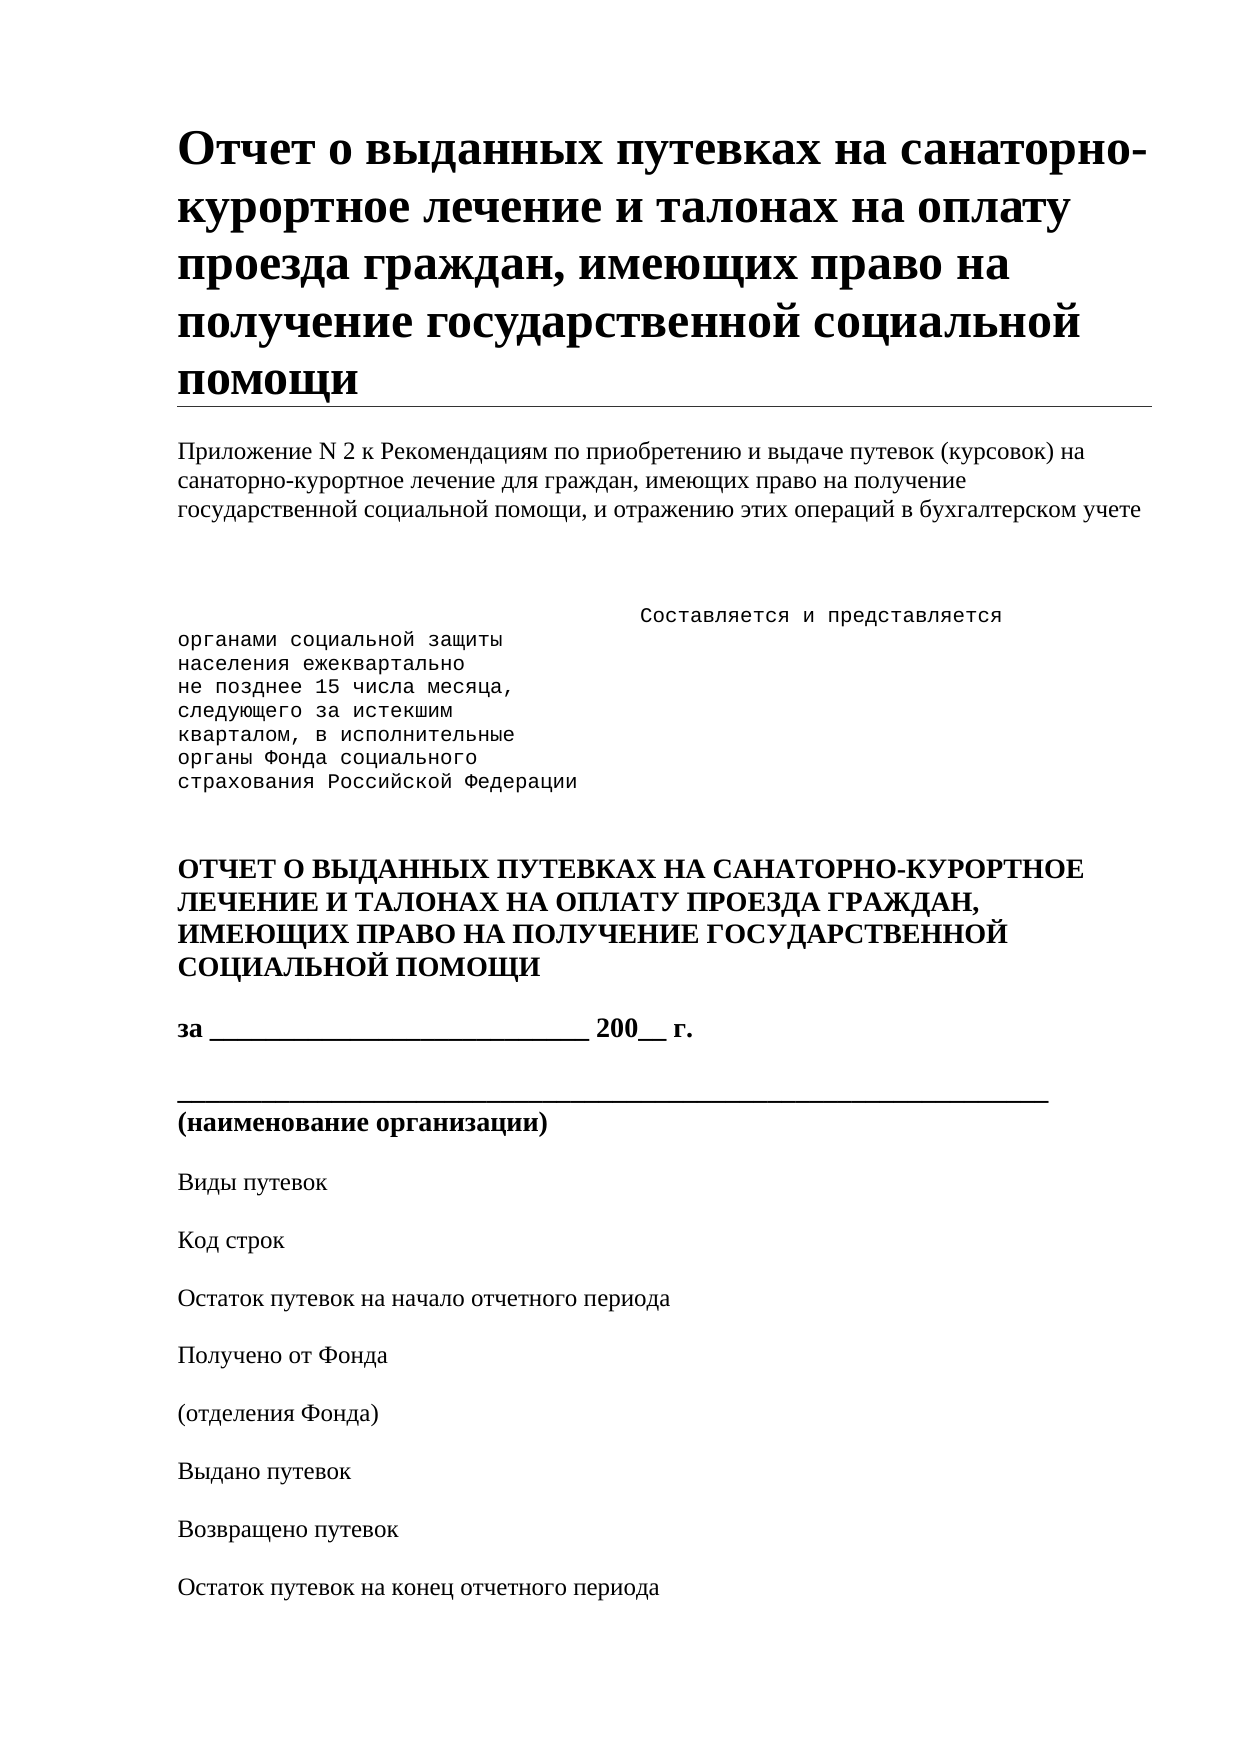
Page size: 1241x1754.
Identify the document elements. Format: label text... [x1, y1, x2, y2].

subtitle ОТЧЕТ О ВЫДАННЫХ ПУТЕВКАХ НА САНАТОРНО-КУРОРТНОЕ ЛЕЧЕНИЕ И ТАЛОНАХ НА ОПЛАТУ ПРОЕЗДА ГРАЖДАН, ИМЕЮЩИХ ПРАВО НА ПОЛУЧЕНИЕ ГОСУДАРСТВЕННОЙ СОЦИАЛЬНОЙ ПОМОЩИ [177, 853, 1152, 982]
text Получено от Фонда [177, 1341, 1152, 1369]
text Приложение N 2 к Рекомендациям по приобретению и выдаче путевок (курсовок) на санаторно-курортное лечение для граждан, имеющих право на получение государственной социальной помощи, и отражению этих операций в бухгалтерском учете [177, 436, 1152, 523]
text (отделения Фонда) [177, 1398, 1152, 1427]
text Остаток путевок на конец отчетного периода [177, 1572, 1152, 1601]
text Возвращено путевок [177, 1514, 1152, 1543]
subtitle Отчет о выданных путевках на санаторно-курортное лечение и талонах на оплату проезда граждан, имеющих право на получение государственной социальной помощи [177, 118, 1152, 406]
text Код строк [177, 1225, 1152, 1253]
text населения ежеквартально [177, 653, 1152, 676]
text следующего за истекшим [177, 700, 1152, 724]
text Составляется и представляется [177, 606, 1152, 629]
text Остаток путевок на начало отчетного периода [177, 1283, 1152, 1311]
text Виды путевок [177, 1167, 1152, 1196]
text не позднее 15 числа месяца, [177, 676, 1152, 700]
text органы Фонда социального [177, 747, 1152, 771]
subtitle за ___________________________ 200__ г. [177, 1011, 1152, 1044]
text страхования Российской Федерации [177, 771, 1152, 795]
text Выдано путевок [177, 1456, 1152, 1485]
text кварталом, в исполнительные [177, 724, 1152, 747]
subtitle ______________________________________________________________ (наименование организации) [177, 1073, 1152, 1138]
text органами социальной защиты [177, 629, 1152, 653]
